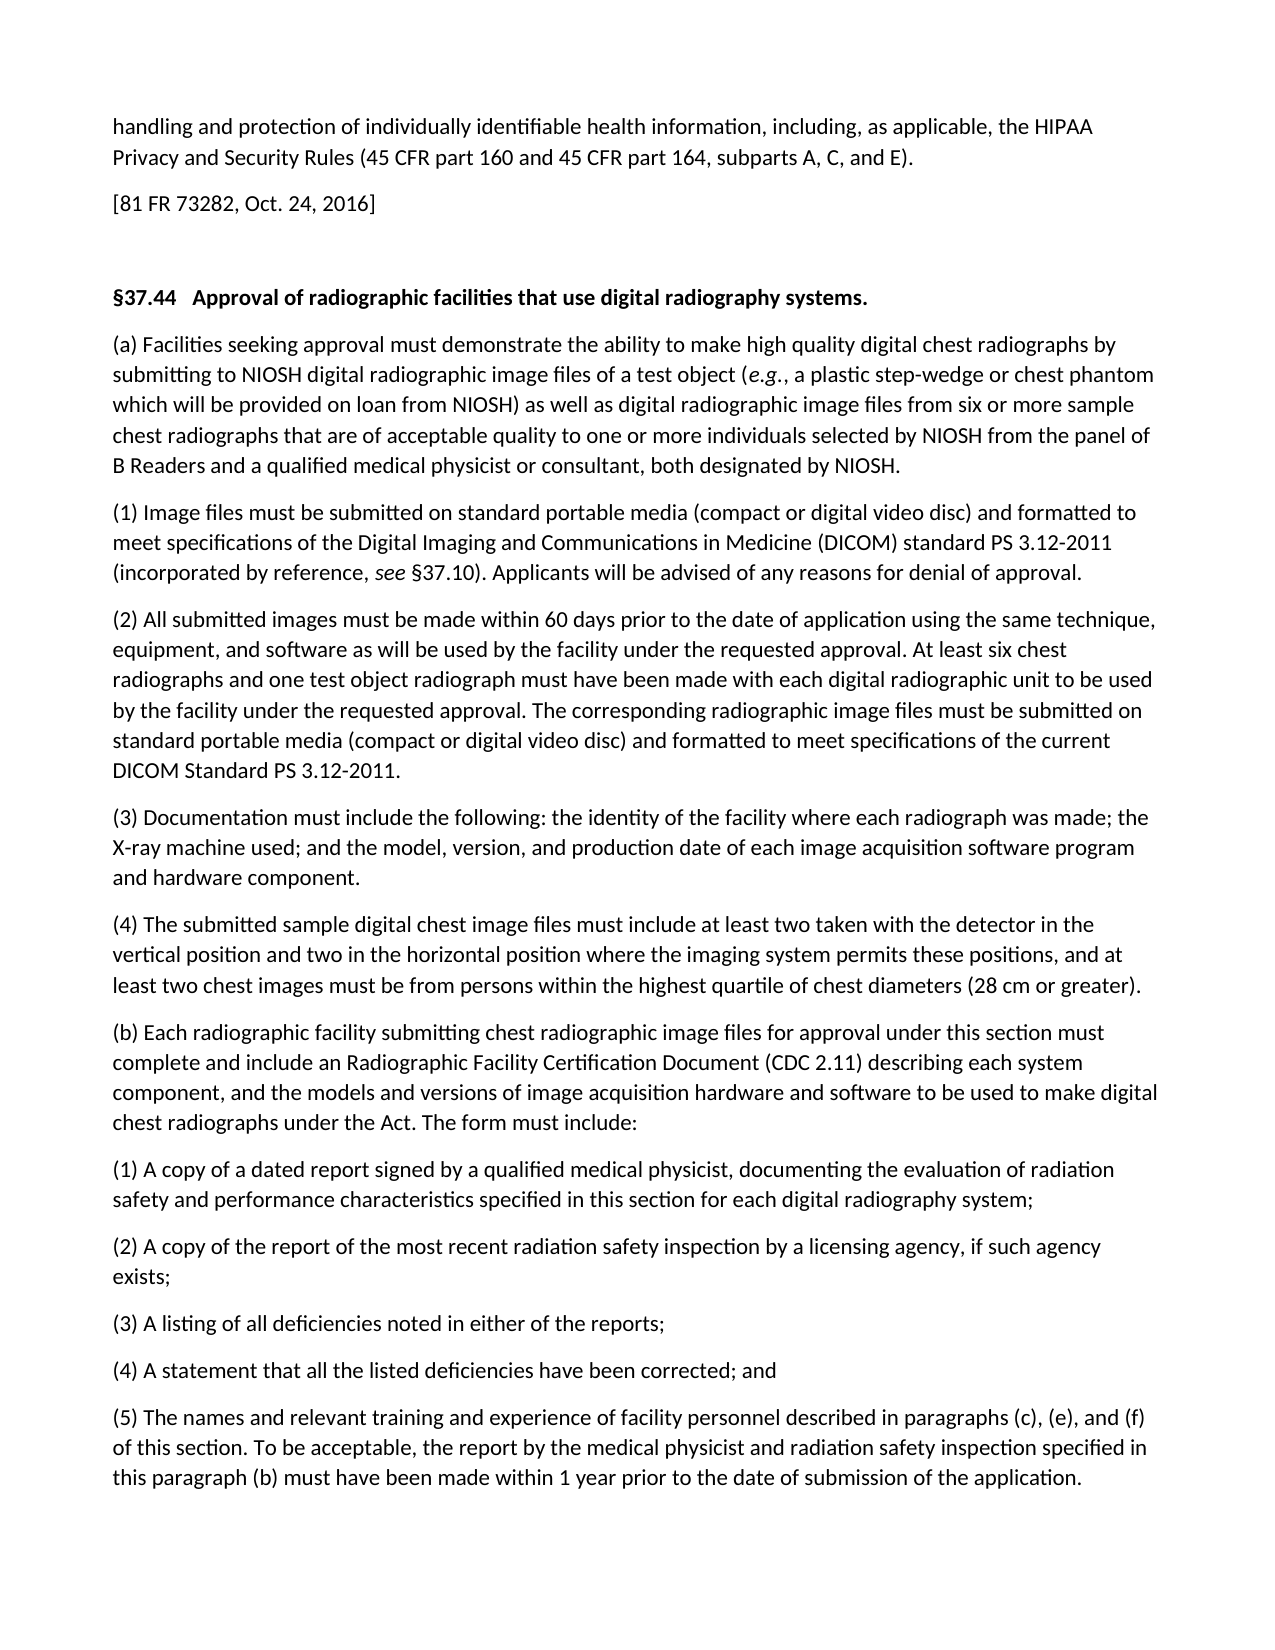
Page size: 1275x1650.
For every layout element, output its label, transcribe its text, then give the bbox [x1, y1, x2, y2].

text (2) A copy of the report of the most recent radiation safety inspection by a licensing agency, if such agency exists; [112, 1232, 1162, 1291]
text (1) Image files must be submitted on standard portable media (compact or digital video disc) and formatted to meet specifications of the Digital Imaging and Communications in Medicine (DICOM) standard PS 3.12-2011 (incorporated by reference, see §37.10). Applicants will be advised of any reasons for denial of approval. [112, 498, 1162, 586]
text (5) The names and relevant training and experience of facility personnel described in paragraphs (c), (e), and (f) of this section. To be acceptable, the report by the medical physicist and radiation safety inspection specified in this paragraph (b) must have been made within 1 year prior to the date of submission of the application. [112, 1403, 1162, 1492]
text (3) Documentation must include the following: the identity of the facility where each radiograph was made; the X-ray machine used; and the model, version, and production date of each image acquisition software program and hardware component. [112, 803, 1162, 892]
text (1) A copy of a dated report signed by a qualified medical physicist, documenting the evaluation of radiation safety and performance characteristics specified in this section for each digital radiography system; [112, 1155, 1162, 1213]
text (4) The submitted sample digital chest image files must include at least two taken with the detector in the vertical position and two in the horizontal position where the imaging system permits these positions, and at least two chest images must be from persons within the highest quartile of chest diameters (28 cm or greater). [112, 910, 1162, 999]
text (a) Facilities seeking approval must demonstrate the ability to make high quality digital chest radiographs by submitting to NIOSH digital radiographic image files of a test object (e.g., a plastic step-wedge or chest phantom which will be provided on loan from NIOSH) as well as digital radiographic image files from six or more sample chest radiographs that are of acceptable quality to one or more individuals selected by NIOSH from the panel of B Readers and a qualified medical physicist or consultant, both designated by NIOSH. [112, 330, 1162, 479]
text (4) A statement that all the listed deficiencies have been corrected; and [112, 1356, 1162, 1384]
text [81 FR 73282, Oct. 24, 2016] [112, 189, 1162, 218]
text (3) A listing of all deficiencies noted in either of the reports; [112, 1309, 1162, 1337]
text §37.44 Approval of radiographic facilities that use digital radiography systems. [112, 283, 1162, 311]
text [112, 112, 1162, 171]
text (b) Each radiographic facility submitting chest radiographic image files for approval under this section must complete and include an Radiographic Facility Certification Document (CDC 2.11) describing each system component, and the models and versions of image acquisition hardware and software to be used to make digital chest radiographs under the Act. The form must include: [112, 1018, 1162, 1136]
text (2) All submitted images must be made within 60 days prior to the date of application using the same technique, equipment, and software as will be used by the facility under the requested approval. At least six chest radiographs and one test object radiograph must have been made with each digital radiographic unit to be used by the facility under the requested approval. The corresponding radiographic image files must be submitted on standard portable media (compact or digital video disc) and formatted to meet specifications of the current DICOM Standard PS 3.12-2011. [112, 605, 1162, 784]
